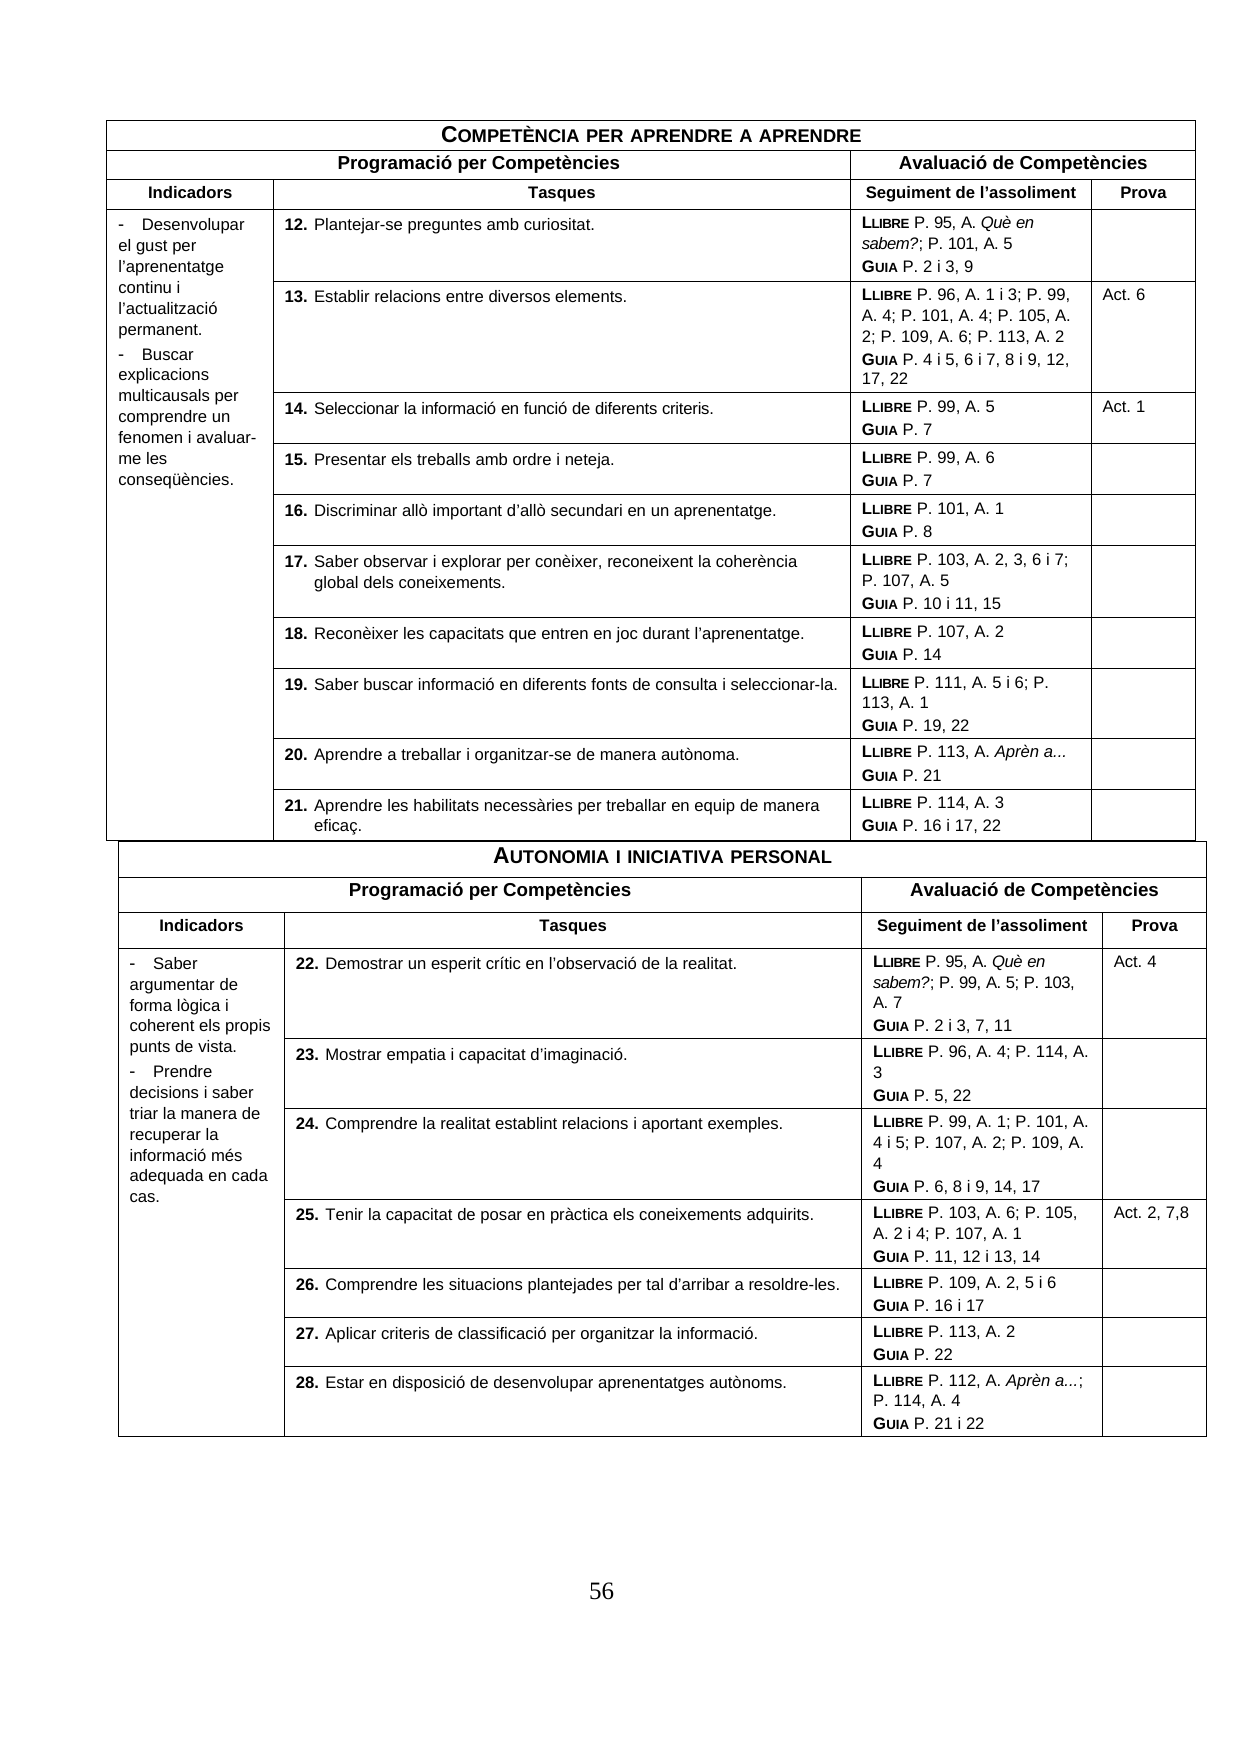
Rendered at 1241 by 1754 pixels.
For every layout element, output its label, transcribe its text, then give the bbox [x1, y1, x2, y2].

table_cell Act. 4 [1103, 949, 1206, 1038]
table_cell Llibre P. 95, A. Què en sabem?; P. 99, A. 5; P. 103, A. 7 Guia P. 2 i 3, 7, 11 [862, 949, 1102, 1038]
table_cell 28. Estar en disposició de desenvolupar aprenentatges autònoms. [285, 1367, 861, 1436]
table_cell [1103, 1109, 1206, 1198]
table_cell 18. Reconèixer les capacitats que entren en joc durant l’aprenentatge. [274, 618, 850, 668]
table_cell 13. Establir relacions entre diversos elements. [274, 282, 850, 392]
table_cell [1092, 790, 1195, 840]
table_cell 26. Comprendre les situacions plantejades per tal d’arribar a resoldre-les. [285, 1269, 861, 1317]
table_cell Prova [1092, 180, 1195, 209]
table_cell 24. Comprendre la realitat establint relacions i aportant exemples. [285, 1109, 861, 1198]
table_cell Programació per Competències [119, 878, 861, 912]
table_cell Llibre P. 111, A. 5 i 6; P. 113, A. 1 Guia P. 19, 22 [851, 669, 1091, 738]
table_cell Llibre P. 96, A. 4; P. 114, A. 3 Guia P. 5, 22 [862, 1039, 1102, 1108]
table_cell 21. Aprendre les habilitats necessàries per treballar en equip de manera eficaç. [274, 790, 850, 840]
table_cell 14. Seleccionar la informació en funció de diferents criteris. [274, 393, 850, 443]
table_cell Llibre P. 113, A. 2 Guia P. 22 [862, 1318, 1102, 1366]
table_cell Tasques [274, 180, 850, 209]
table_cell [1092, 546, 1195, 617]
table_cell Seguiment de l’assoliment [862, 913, 1102, 947]
table_cell [1092, 495, 1195, 545]
table_cell Llibre P. 109, A. 2, 5 i 6 Guia P. 16 i 17 [862, 1269, 1102, 1317]
table_cell Act. 1 [1092, 393, 1195, 443]
table_header Autonomia i iniciativa personal [119, 842, 1206, 877]
table_cell Prova [1103, 913, 1206, 947]
table_cell [1092, 669, 1195, 738]
table_cell [1092, 739, 1195, 789]
table_cell Llibre P. 101, A. 1 Guia P. 8 [851, 495, 1091, 545]
table_cell Avaluació de Competències [851, 151, 1195, 179]
table_cell [1103, 1367, 1206, 1436]
table_cell [1103, 1269, 1206, 1317]
table_cell Llibre P. 99, A. 6 Guia P. 7 [851, 444, 1091, 494]
table_cell 19. Saber buscar informació en diferents fonts de consulta i seleccionar-la. [274, 669, 850, 738]
table_cell 25. Tenir la capacitat de posar en pràctica els coneixements adquirits. [285, 1200, 861, 1268]
table_cell Act. 2, 7,8 [1103, 1200, 1206, 1268]
table_cell 23. Mostrar empatia i capacitat d’imaginació. [285, 1039, 861, 1108]
table_cell 20. Aprendre a treballar i organitzar-se de manera autònoma. [274, 739, 850, 789]
table_cell [1092, 444, 1195, 494]
table_cell 16. Discriminar allò important d’allò secundari en un aprenentatge. [274, 495, 850, 545]
table_cell Llibre P. 103, A. 2, 3, 6 i 7; P. 107, A. 5 Guia P. 10 i 11, 15 [851, 546, 1091, 617]
table_cell [1092, 210, 1195, 281]
table_cell Llibre P. 112, A. Aprèn a...; P. 114, A. 4 Guia P. 21 i 22 [862, 1367, 1102, 1436]
table_cell Llibre P. 113, A. Aprèn a... Guia P. 21 [851, 739, 1091, 789]
table_cell Llibre P. 96, A. 1 i 3; P. 99, A. 4; P. 101, A. 4; P. 105, A. 2; P. 109, A. 6; P. 113, A. 2 Guia P. 4 i 5, 6 i 7, 8 i 9, 12, 17, 22 [851, 282, 1091, 392]
table_cell [1092, 618, 1195, 668]
table_cell Llibre P. 99, A. 5 Guia P. 7 [851, 393, 1091, 443]
table_cell Act. 6 [1092, 282, 1195, 392]
table_cell Avaluació de Competències [862, 878, 1206, 912]
table_cell 12. Plantejar-se preguntes amb curiositat. [274, 210, 850, 281]
table_cell Seguiment de l’assoliment [851, 180, 1091, 209]
table_cell 17. Saber observar i explorar per conèixer, reconeixent la coherència global dels coneixements. [274, 546, 850, 617]
table_header Competència per aprendre a aprendre [107, 121, 1195, 150]
table_cell Programació per Competències [107, 151, 850, 179]
table_cell Indicadors [107, 180, 273, 209]
table_cell Llibre P. 107, A. 2 Guia P. 14 [851, 618, 1091, 668]
table_cell Llibre P. 95, A. Què en sabem?; P. 101, A. 5 Guia P. 2 i 3, 9 [851, 210, 1091, 281]
table_cell 22. Demostrar un esperit crític en l’observació de la realitat. [285, 949, 861, 1038]
table_cell Llibre P. 103, A. 6; P. 105, A. 2 i 4; P. 107, A. 1 Guia P. 11, 12 i 13, 14 [862, 1200, 1102, 1268]
table_cell Llibre P. 114, A. 3 Guia P. 16 i 17, 22 [851, 790, 1091, 840]
table_cell [1103, 1318, 1206, 1366]
table_cell Desenvolupar el gust per l’aprenentatge continu i l’actualització permanent. Buscar explicacions multicausals per comprendre un fenomen i avaluar-me les conseqüències. [107, 210, 273, 840]
table_cell Llibre P. 99, A. 1; P. 101, A. 4 i 5; P. 107, A. 2; P. 109, A. 4 Guia P. 6, 8 i 9, 14, 17 [862, 1109, 1102, 1198]
table_cell 15. Presentar els treballs amb ordre i neteja. [274, 444, 850, 494]
table_cell 27. Aplicar criteris de classificació per organitzar la informació. [285, 1318, 861, 1366]
table_cell Tasques [285, 913, 861, 947]
table_cell Saber argumentar de forma lògica i coherent els propis punts de vista. Prendre decisions i saber triar la manera de recuperar la informació més adequada en cada cas. [119, 949, 284, 1436]
table_cell Indicadors [119, 913, 284, 947]
table_cell [1103, 1039, 1206, 1108]
